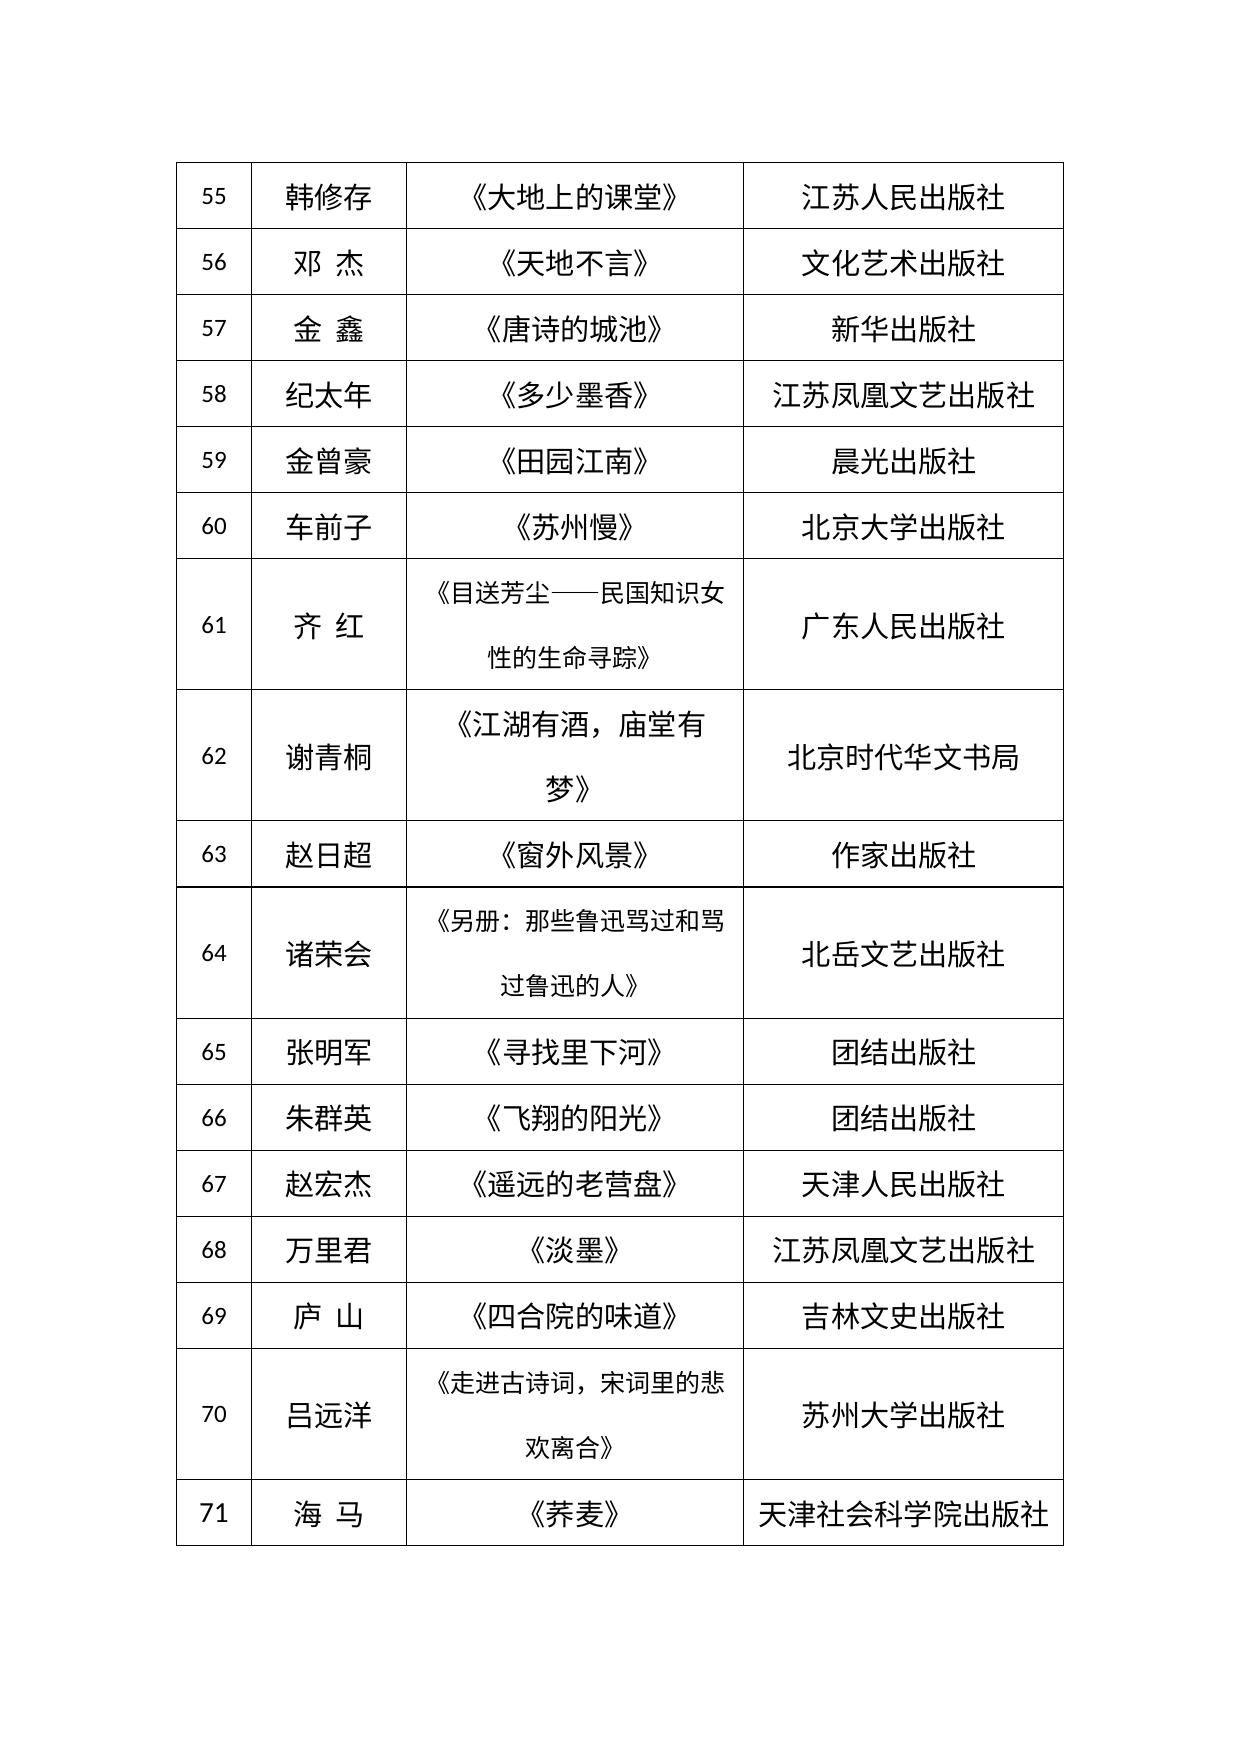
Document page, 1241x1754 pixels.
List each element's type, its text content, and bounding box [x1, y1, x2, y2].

table_cell 北岳文艺出版社 [744, 888, 1063, 1017]
table_cell 海 马 [252, 1480, 406, 1545]
table_cell 《大地上的课堂》 [407, 163, 743, 228]
table_cell 《另册：那些鲁迅骂过和骂过鲁迅的人》 [407, 888, 743, 1017]
table_cell 广东人民出版社 [744, 559, 1063, 689]
table_cell 《唐诗的城池》 [407, 295, 743, 360]
table_cell 62 [177, 690, 251, 820]
table_cell 江苏人民出版社 [744, 163, 1063, 228]
table_cell 诸荣会 [252, 888, 406, 1017]
table_cell 朱群英 [252, 1085, 406, 1149]
table_cell 吕远洋 [252, 1349, 406, 1479]
table_cell 金曾豪 [252, 427, 406, 492]
table_cell 纪太年 [252, 361, 406, 426]
table_cell 《田园江南》 [407, 427, 743, 492]
table_cell 万里君 [252, 1217, 406, 1282]
table_cell 北京时代华文书局 [744, 690, 1063, 820]
table_cell 《飞翔的阳光》 [407, 1085, 743, 1149]
table_cell 金 鑫 [252, 295, 406, 360]
table_cell 文化艺术出版社 [744, 229, 1063, 294]
table_cell 《淡墨》 [407, 1217, 743, 1282]
table_cell 57 [177, 295, 251, 360]
table_cell 邓 杰 [252, 229, 406, 294]
table_cell 67 [177, 1151, 251, 1216]
table_cell 新华出版社 [744, 295, 1063, 360]
table_cell 55 [177, 163, 251, 228]
table_cell 《荞麦》 [407, 1480, 743, 1545]
table_cell 车前子 [252, 493, 406, 558]
table_cell 《窗外风景》 [407, 821, 743, 886]
table_cell 《遥远的老营盘》 [407, 1151, 743, 1216]
table_cell 天津社会科学院出版社 [744, 1480, 1063, 1545]
table_cell 张明军 [252, 1019, 406, 1083]
table_cell 《寻找里下河》 [407, 1019, 743, 1083]
table_cell 《多少墨香》 [407, 361, 743, 426]
table_cell 晨光出版社 [744, 427, 1063, 492]
table_cell 韩修存 [252, 163, 406, 228]
table_cell 58 [177, 361, 251, 426]
table_cell 吉林文史出版社 [744, 1283, 1063, 1348]
table_cell 江苏凤凰文艺出版社 [744, 1217, 1063, 1282]
table_cell 《天地不言》 [407, 229, 743, 294]
table_cell 赵日超 [252, 821, 406, 886]
table_cell 团结出版社 [744, 1019, 1063, 1083]
table_cell 《苏州慢》 [407, 493, 743, 558]
table_cell 60 [177, 493, 251, 558]
table_cell 谢青桐 [252, 690, 406, 820]
table_cell 《目送芳尘——民国知识女性的生命寻踪》 [407, 559, 743, 689]
table_cell 56 [177, 229, 251, 294]
table_cell 苏州大学出版社 [744, 1349, 1063, 1479]
table_cell 齐 红 [252, 559, 406, 689]
table_cell 66 [177, 1085, 251, 1149]
table_cell 59 [177, 427, 251, 492]
table_cell 68 [177, 1217, 251, 1282]
table_cell 《四合院的味道》 [407, 1283, 743, 1348]
table_cell 64 [177, 888, 251, 1017]
table_cell 团结出版社 [744, 1085, 1063, 1149]
table_cell 江苏凤凰文艺出版社 [744, 361, 1063, 426]
table_cell 作家出版社 [744, 821, 1063, 886]
table_cell 70 [177, 1349, 251, 1479]
table_cell 65 [177, 1019, 251, 1083]
table_cell 庐 山 [252, 1283, 406, 1348]
table_cell 赵宏杰 [252, 1151, 406, 1216]
table_cell 北京大学出版社 [744, 493, 1063, 558]
table_cell 63 [177, 821, 251, 886]
table_cell 《走进古诗词，宋词里的悲欢离合》 [407, 1349, 743, 1479]
table_cell 《江湖有酒，庙堂有梦》 [407, 690, 743, 820]
table_cell 天津人民出版社 [744, 1151, 1063, 1216]
table_cell 61 [177, 559, 251, 689]
table_cell 71 [177, 1480, 251, 1545]
table_cell 69 [177, 1283, 251, 1348]
